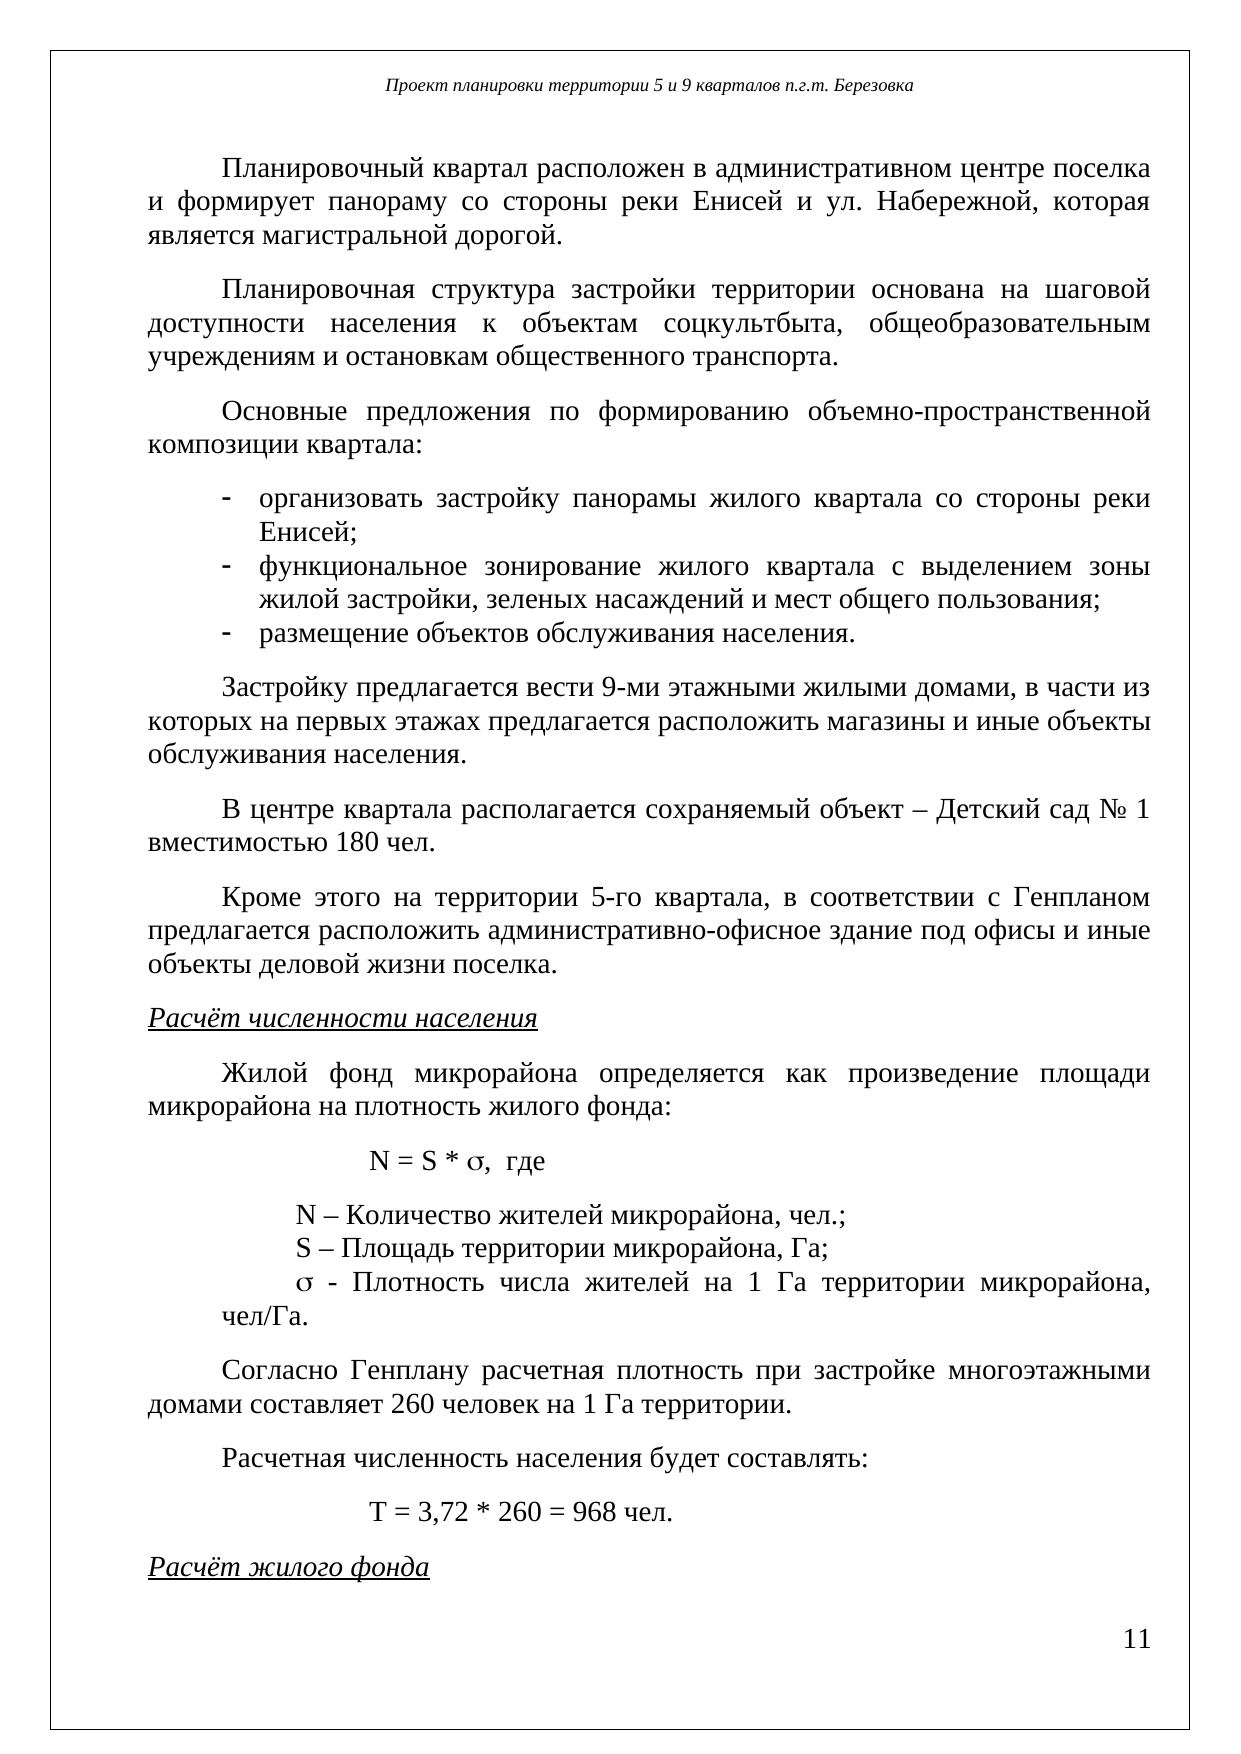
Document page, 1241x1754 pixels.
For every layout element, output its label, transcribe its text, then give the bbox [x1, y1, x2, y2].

text N = S * , где [148, 1143, 1152, 1176]
text Расчёт численности населения [148, 1000, 1152, 1034]
text N – Количество жителей микрорайона, чел.; [221, 1197, 1152, 1231]
text Застройку предлагается вести 9-ми этажными жилыми домами, в части из которых на первых этажах предлагается расположить магазины и иные объекты обслуживания населения. [148, 669, 1152, 770]
text Кроме этого на территории 5-го квартала, в соответствии с Генпланом предлагается расположить административно-офисное здание под офисы и иные объекты деловой жизни поселка. [148, 879, 1152, 979]
text S – Площадь территории микрорайона, Га; [221, 1231, 1152, 1264]
text Согласно Генплану расчетная плотность при застройке многоэтажными домами составляет 260 человек на 1 Га территории. [148, 1352, 1152, 1419]
text В центре квартала располагается сохраняемый объект – Детский сад № 1 вместимостью 180 чел. [148, 791, 1152, 858]
list размещение объектов обслуживания населения. [221, 615, 1152, 649]
text Расчетная численность населения будет составлять: [148, 1440, 1152, 1474]
text - Плотность числа жителей на 1 Га территории микрорайона, чел/Га. [221, 1264, 1152, 1331]
text Основные предложения по формированию объемно-пространственной композиции квартала: [148, 393, 1152, 460]
list организовать застройку панорамы жилого квартала со стороны реки Енисей; [221, 481, 1152, 548]
text Т = 3,72 * 260 = 968 чел. [148, 1494, 1152, 1528]
text Жилой фонд микрорайона определяется как произведение площади микрорайона на плотность жилого фонда: [148, 1055, 1152, 1122]
text Расчёт жилого фонда [148, 1549, 1152, 1582]
text Планировочный квартал расположен в административном центре поселка и формирует панораму со стороны реки Енисей и ул. Набережной, которая является магистральной дорогой. [148, 150, 1152, 250]
text Планировочная структура застройки территории основана на шаговой доступности населения к объектам соцкультбыта, общеобразовательным учреждениям и остановкам общественного транспорта. [148, 271, 1152, 372]
list функциональное зонирование жилого квартала с выделением зоны жилой застройки, зеленых насаждений и мест общего пользования; [221, 548, 1152, 615]
